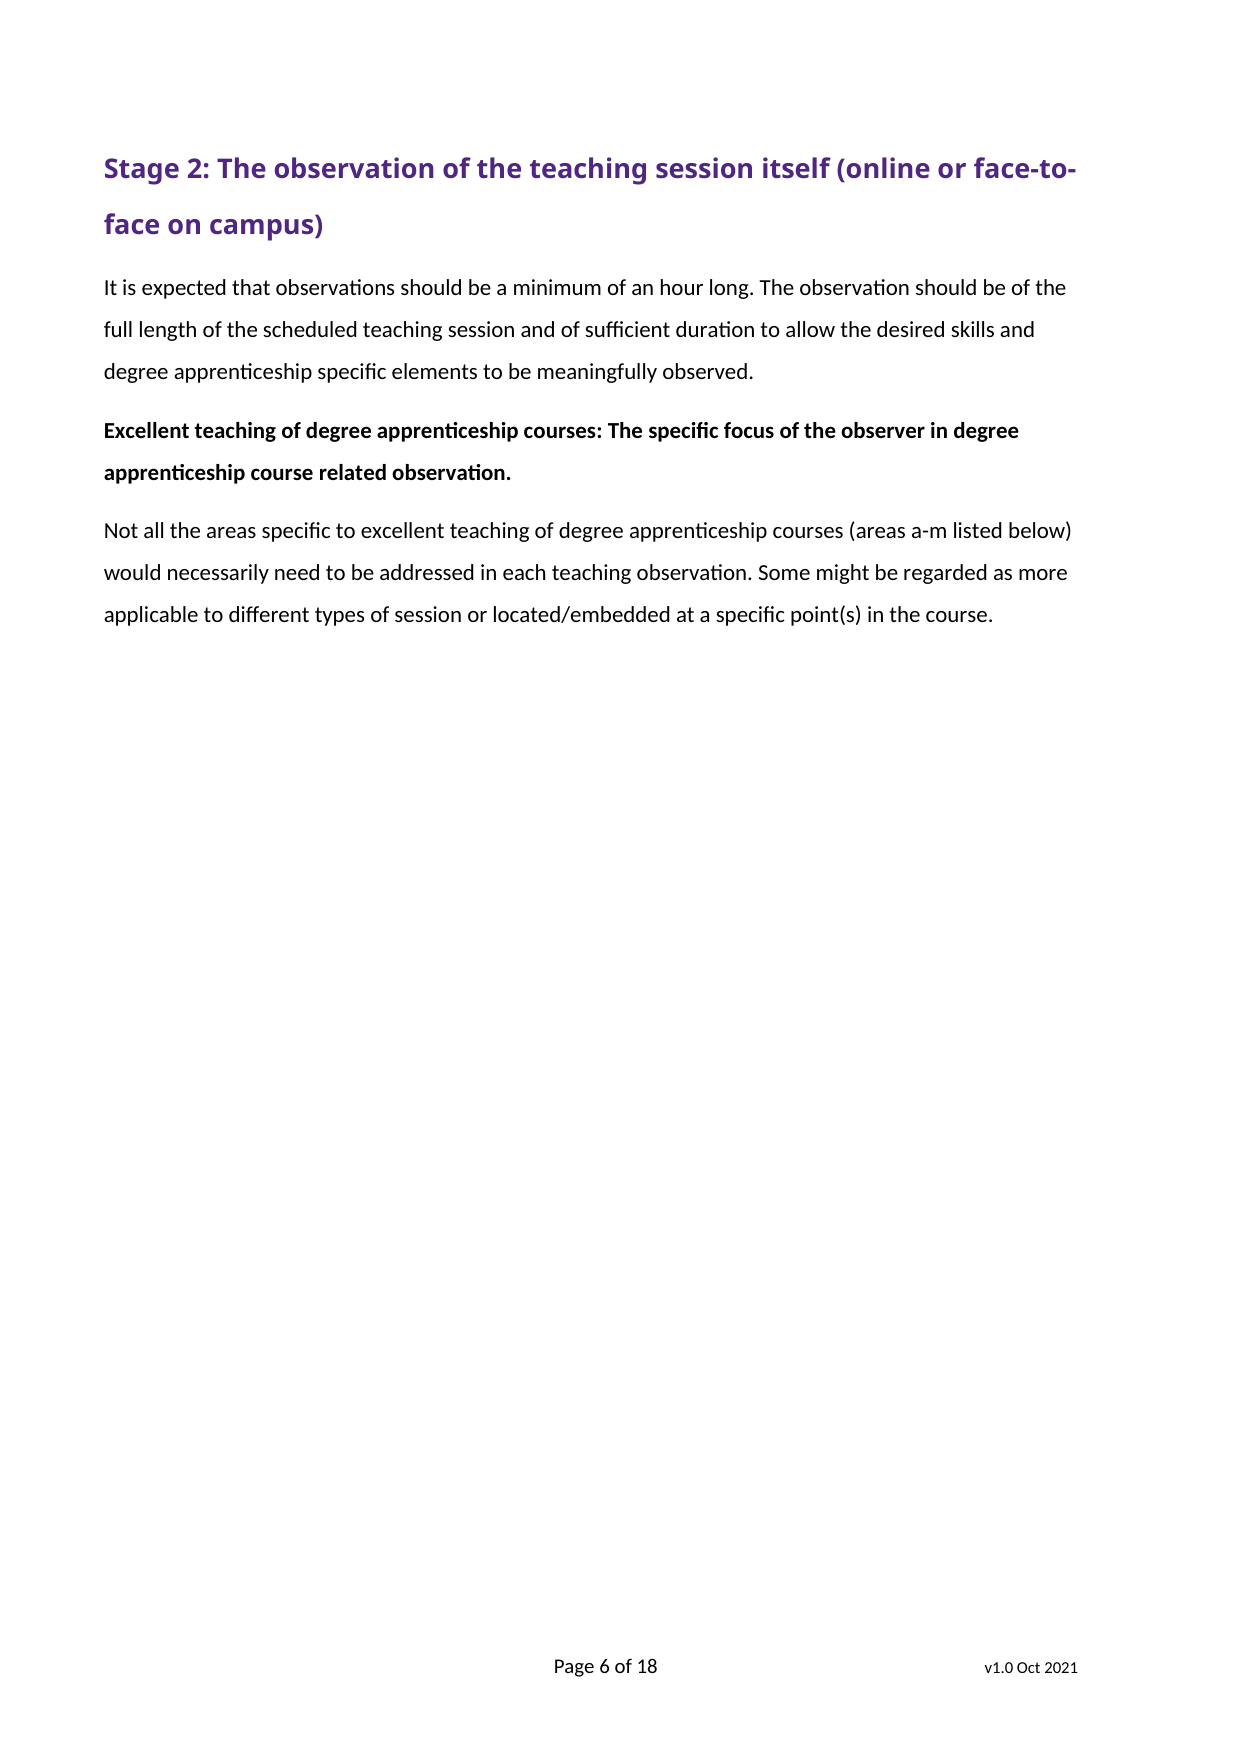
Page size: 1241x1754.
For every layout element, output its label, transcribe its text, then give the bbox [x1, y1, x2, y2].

text It is expected that observations should be a minimum of an hour long. The observation should be of the full length of the scheduled teaching session and of sufficient duration to allow the desired skills and degree apprenticeship specific elements to be meaningfully observed. [103, 273, 1090, 385]
subtitle Stage 2: The observation of the teaching session itself (online or face-to-face on campus) [103, 150, 1090, 242]
text Not all the areas specific to excellent teaching of degree apprenticeship courses (areas a-m listed below) would necessarily need to be addressed in each teaching observation. Some might be regarded as more applicable to different types of session or located/embedded at a specific point(s) in the course. [103, 516, 1090, 628]
text Excellent teaching of degree apprenticeship courses: The specific focus of the observer in degree apprenticeship course related observation. [103, 416, 1090, 486]
